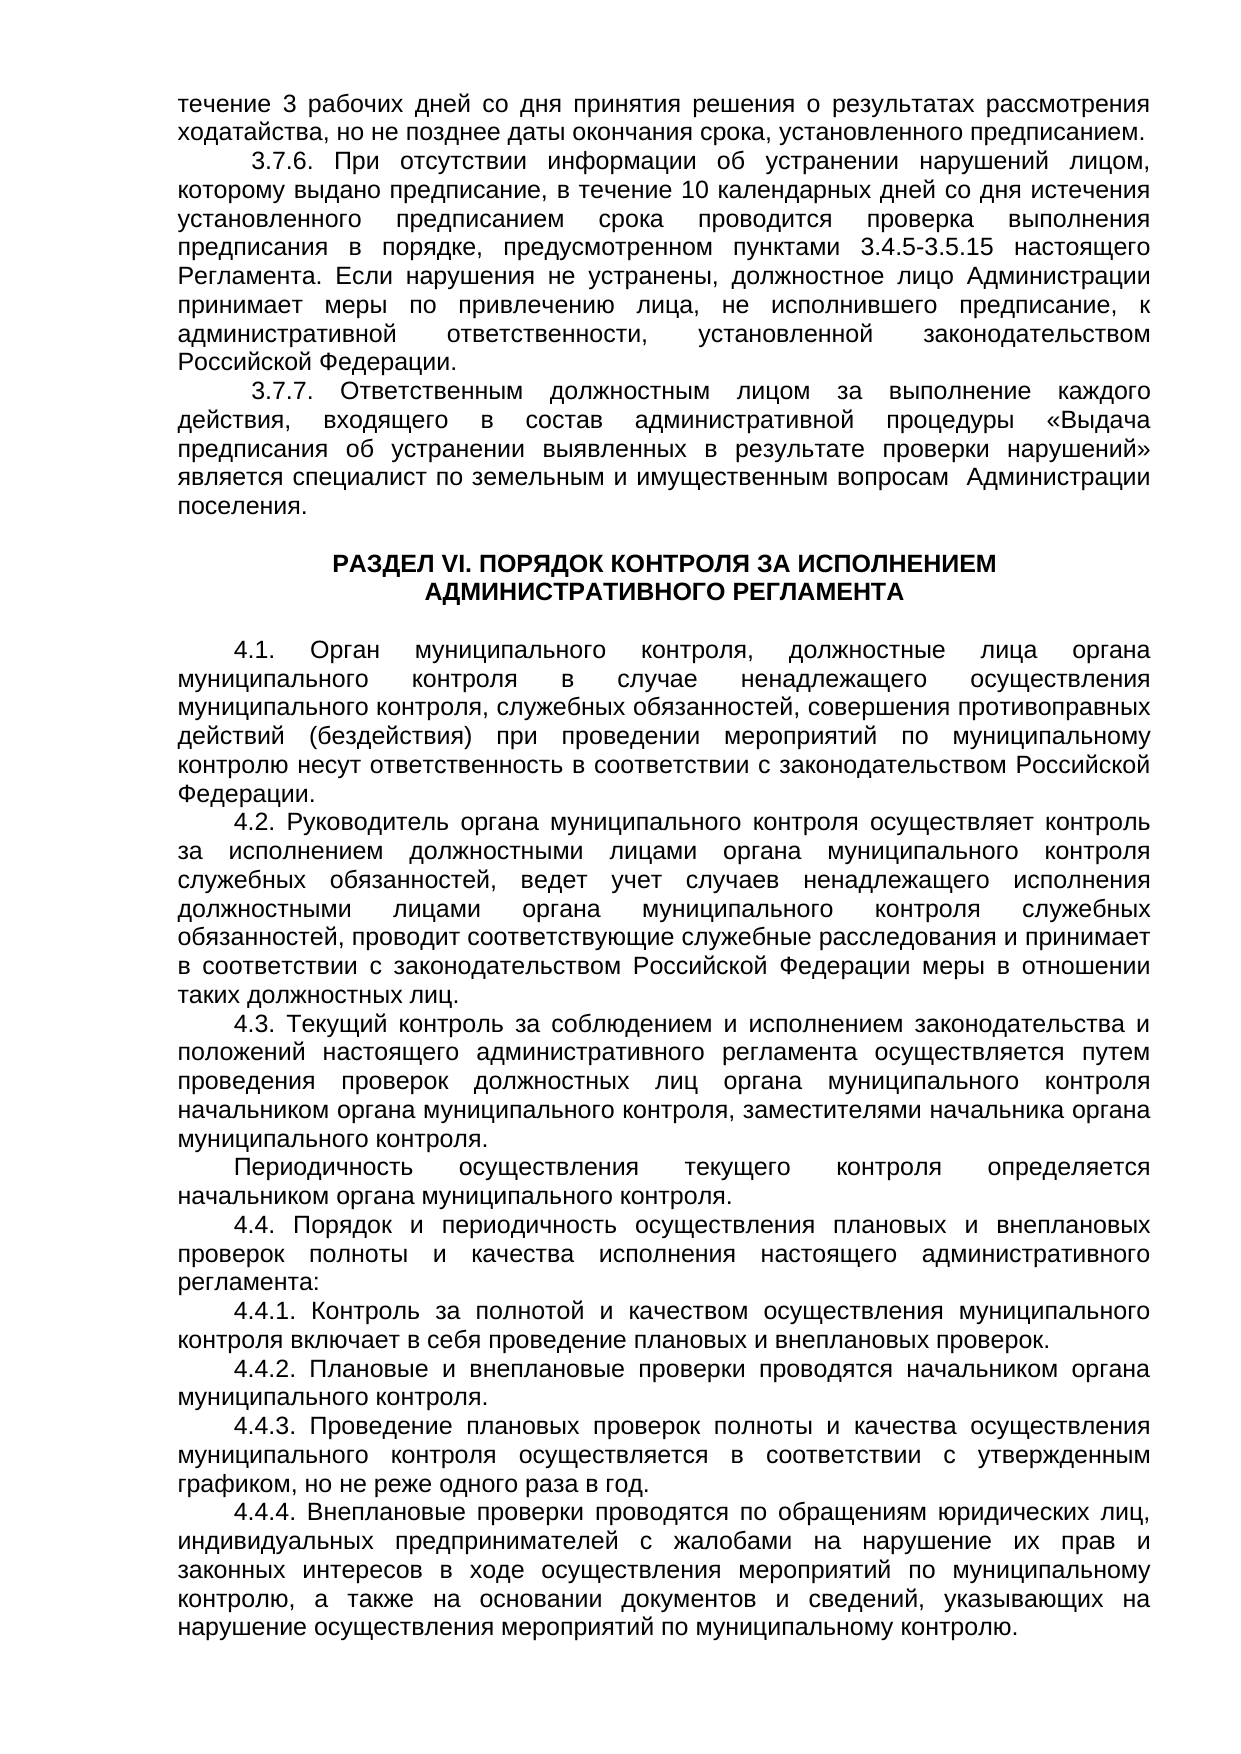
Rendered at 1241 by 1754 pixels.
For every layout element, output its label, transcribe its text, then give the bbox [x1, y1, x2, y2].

text 4.4.3. Проведение плановых проверок полноты и качества осуществления муниципального контроля осуществляется в соответствии с утвержденным графиком, но не реже одного раза в год. [177, 1411, 1152, 1497]
text 4.4. Порядок и периодичность осуществления плановых и внеплановых проверок полноты и качества исполнения настоящего административного регламента: [177, 1210, 1152, 1296]
text 3.7.6. При отсутствии информации об устранении нарушений лицом, которому выдано предписание, в течение 10 календарных дней со дня истечения установленного предписанием срока проводится проверка выполнения предписания в порядке, предусмотренном пунктами 3.4.5-3.5.15 настоящего Регламента. Если нарушения не устранены, должностное лицо Администрации принимает меры по привлечению лица, не исполнившего предписание, к административной ответственности, установленной законодательством Российской Федерации. [177, 146, 1152, 376]
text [177, 89, 1152, 146]
text 4.1. Орган муниципального контроля, должностные лица органа муниципального контроля в случае ненадлежащего осуществления муниципального контроля, служебных обязанностей, совершения противоправных действий (бездействия) при проведении мероприятий по муниципальному контролю несут ответственность в соответствии с законодательством Российской Федерации. [177, 635, 1152, 807]
text 4.4.2. Плановые и внеплановые проверки проводятся начальником органа муниципального контроля. [177, 1354, 1152, 1411]
text РАЗДЕЛ VI. ПОРЯДОК КОНТРОЛЯ ЗА ИСПОЛНЕНИЕМ [177, 549, 1152, 577]
text 4.2. Руководитель органа муниципального контроля осуществляет контроль за исполнением должностными лицами органа муниципального контроля служебных обязанностей, ведет учет случаев ненадлежащего исполнения должностными лицами органа муниципального контроля служебных обязанностей, проводит соответствующие служебные расследования и принимает в соответствии с законодательством Российской Федерации меры в отношении таких должностных лиц. [177, 807, 1152, 1009]
text АДМИНИСТРАТИВНОГО РЕГЛАМЕНТА [177, 577, 1152, 606]
text 4.4.4. Внеплановые проверки проводятся по обращениям юридических лиц, индивидуальных предпринимателей с жалобами на нарушение их прав и законных интересов в ходе осуществления мероприятий по муниципальному контролю, а также на основании документов и сведений, указывающих на нарушение осуществления мероприятий по муниципальному контролю. [177, 1497, 1152, 1641]
text Периодичность осуществления текущего контроля определяется начальником органа муниципального контроля. [177, 1152, 1152, 1210]
text 4.3. Текущий контроль за соблюдением и исполнением законодательства и положений настоящего административного регламента осуществляется путем проведения проверок должностных лиц органа муниципального контроля начальником органа муниципального контроля, заместителями начальника органа муниципального контроля. [177, 1009, 1152, 1152]
text 3.7.7. Ответственным должностным лицом за выполнение каждого действия, входящего в состав административной процедуры «Выдача предписания об устранении выявленных в результате проверки нарушений» является специалист по земельным и имущественным вопросам Администрации поселения. [177, 376, 1152, 520]
text 4.4.1. Контроль за полнотой и качеством осуществления муниципального контроля включает в себя проведение плановых и внеплановых проверок. [177, 1296, 1152, 1354]
